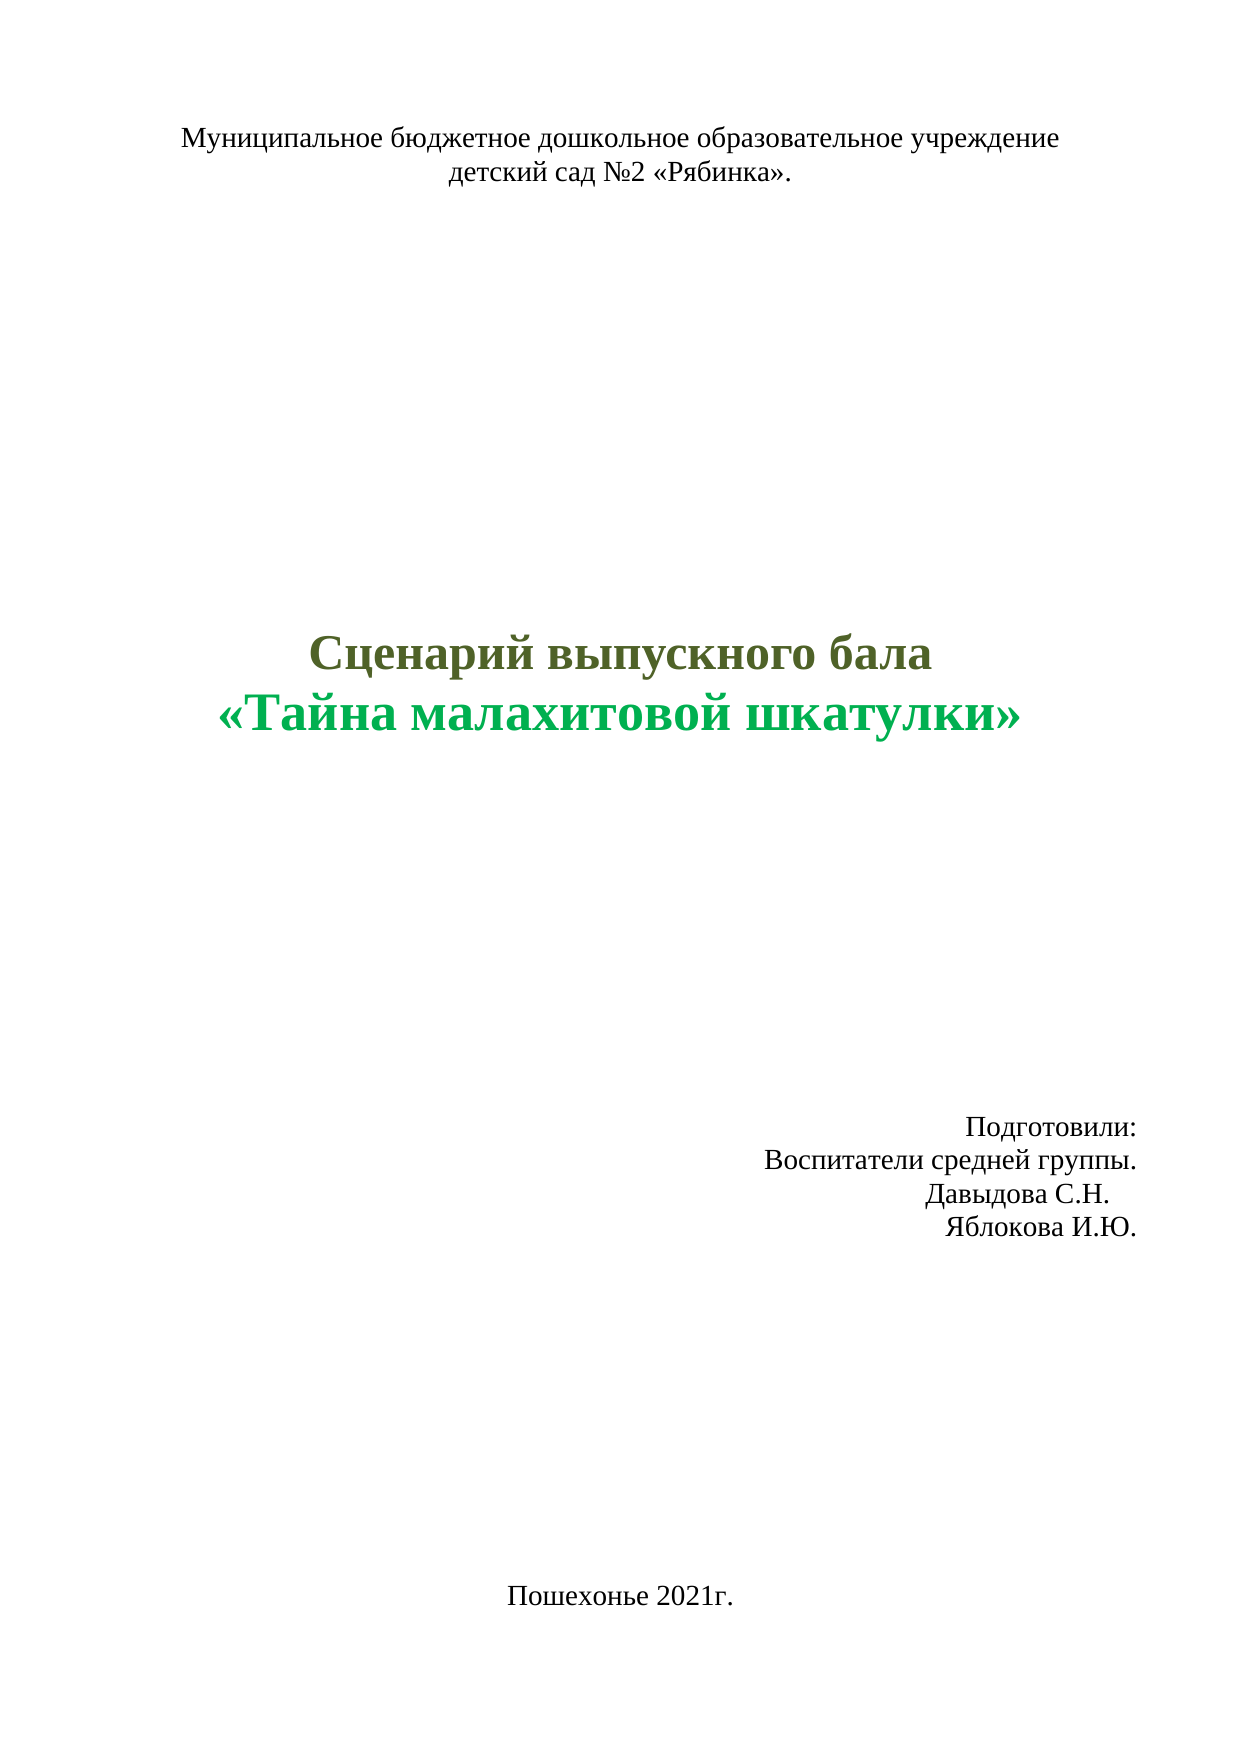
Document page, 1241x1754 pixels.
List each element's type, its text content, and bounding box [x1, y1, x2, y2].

text Давыдова С.Н. [103, 1176, 1137, 1209]
text Сценарий выпускного бала [103, 623, 1137, 680]
text Подготовили: [103, 1109, 1137, 1142]
text «Тайна малахитовой шкатулки» [103, 680, 1137, 742]
text Яблокова И.Ю. [103, 1209, 1137, 1243]
text детский сад №2 «Рябинка». [103, 154, 1137, 187]
text Муниципальное бюджетное дошкольное образовательное учреждение [103, 120, 1137, 154]
text Воспитатели средней группы. [103, 1142, 1137, 1176]
text Пошехонье 2021г. [103, 1578, 1137, 1612]
